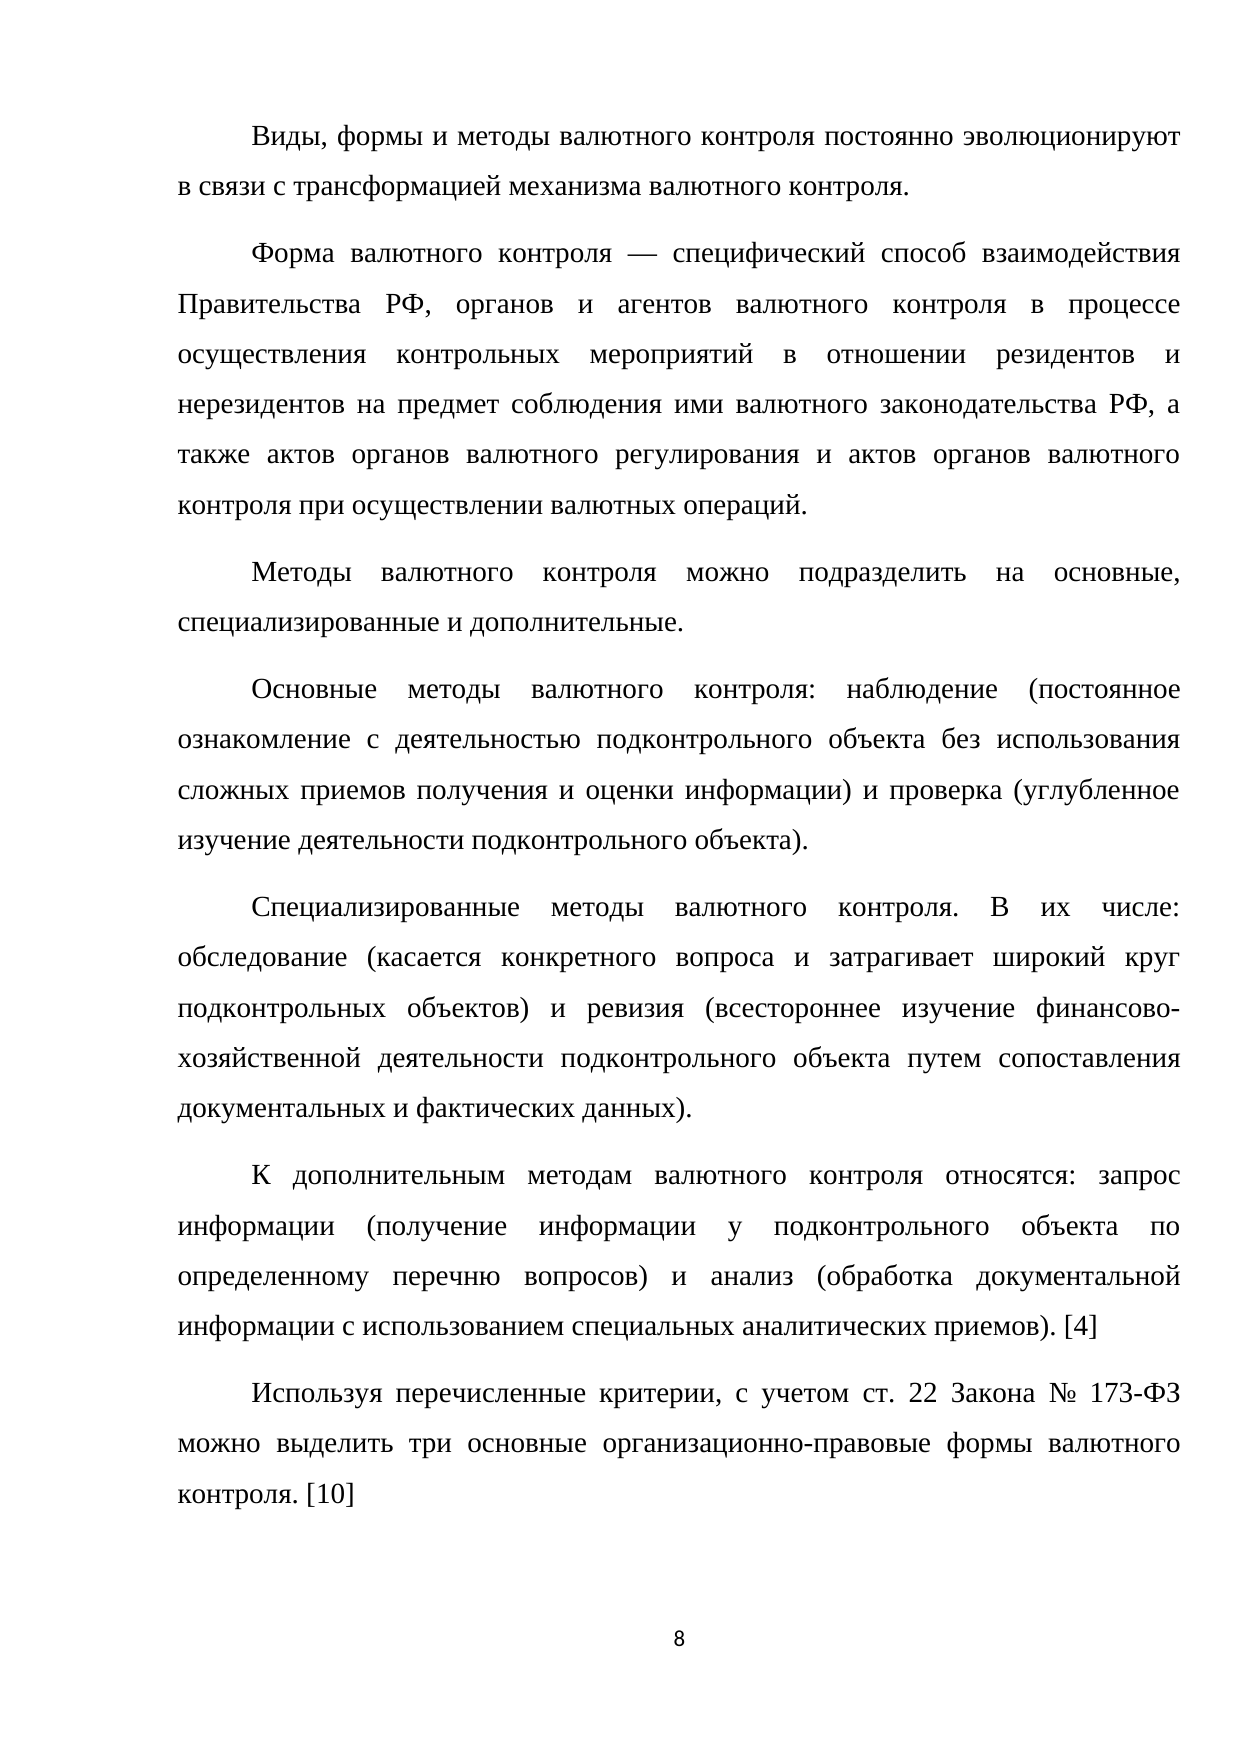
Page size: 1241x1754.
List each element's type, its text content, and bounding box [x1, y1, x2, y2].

text Основные методы валютного контроля: наблюдение (постоянное ознакомление с деятельностью подконтрольного объекта без использования сложных приемов получения и оценки информации) и проверка (углубленное изучение деятельности подконтрольного объекта). [177, 671, 1181, 856]
text К дополнительным методам валютного контроля относятся: запрос информации (получение информации у подконтрольного объекта по определенному перечню вопросов) и анализ (обработка документальной информации с использованием специальных аналитических приемов). [4] [177, 1157, 1181, 1342]
text Специализированные методы валютного контроля. В их числе: обследование (касается конкретного вопроса и затрагивает широкий круг подконтрольных объектов) и ревизия (всестороннее изучение финансово-хозяйственной деятельности подконтрольного объекта путем сопоставления документальных и фактических данных). [177, 889, 1181, 1124]
text Используя перечисленные критерии, с учетом ст. 22 Закона № 173-ФЗ можно выделить три основные организационно-правовые формы валютного контроля. [10] [177, 1375, 1181, 1509]
text Виды, формы и методы валютного контроля постоянно эволюционируют в связи с трансформацией механизма валютного контроля. [177, 118, 1181, 202]
text Форма валютного контроля — специфический способ взаимодействия Правительства РФ, органов и агентов валютного контроля в процессе осуществления контрольных мероприятий в отношении резидентов и нерезидентов на предмет соблюдения ими валютного законодательства РФ, а также актов органов валютного регулирования и актов органов валютного контроля при осуществлении валютных операций. [177, 235, 1181, 521]
text Методы валютного контроля можно подразделить на основные, специализированные и дополнительные. [177, 554, 1181, 638]
